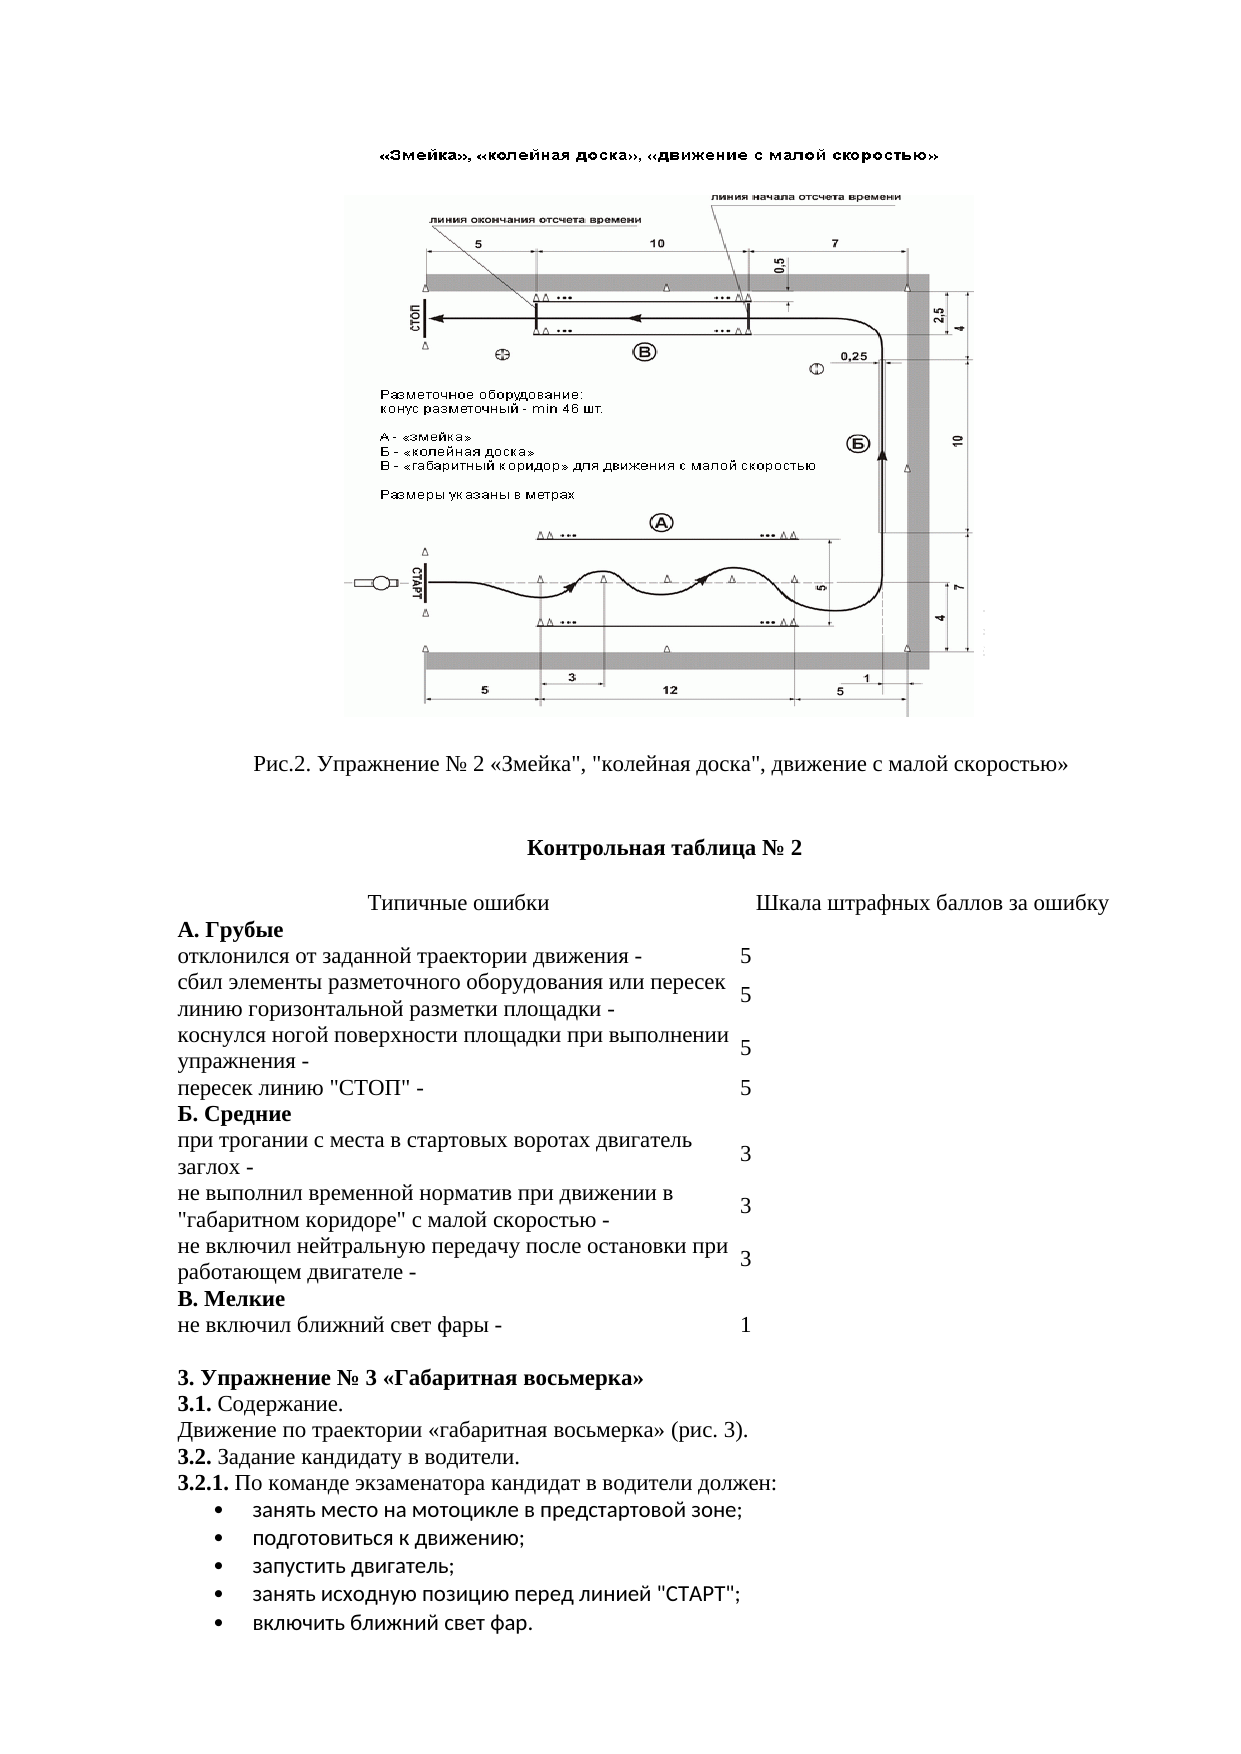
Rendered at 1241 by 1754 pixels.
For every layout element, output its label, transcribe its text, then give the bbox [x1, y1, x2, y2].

table_cell Б. Средние [177, 1100, 1126, 1127]
text 3. Упражнение № 3 «Габаритная восьмерка» 3.1. Содержание. Движение по траектории «габаритная восьмерка» (рис. 3). 3.2. Задание кандидату в водители. 3.2.1. По команде экзаменатора кандидат в водители должен: [177, 1364, 1152, 1496]
table_cell при трогании с места в стартовых воротах двигатель заглох - [177, 1127, 740, 1179]
table_header Шкала штрафных баллов за ошибку [740, 889, 1126, 916]
table_cell коснулся ногой поверхности площадки при выполнении упражнения - [177, 1021, 740, 1074]
table_cell 3 [740, 1127, 1126, 1179]
table_cell 5 [740, 942, 1126, 968]
table_cell 3 [740, 1179, 1126, 1232]
list занять место на мотоцикле в предстартовой зоне; [215, 1496, 1152, 1523]
table_cell 1 [740, 1311, 1126, 1337]
table_cell отклонился от заданной траектории движения - [177, 942, 740, 968]
table_cell 5 [740, 969, 1126, 1021]
table_cell 5 [740, 1074, 1126, 1100]
table_cell не выполнил временной норматив при движении в "габаритном коридоре" с малой скоростью - [177, 1179, 740, 1232]
table_header Типичные ошибки [177, 889, 740, 916]
list запустить двигатель; [215, 1552, 1152, 1579]
list включить ближний свет фар. [215, 1608, 1152, 1636]
table_cell сбил элементы разметочного оборудования или пересек линию горизонтальной разметки площадки - [177, 969, 740, 1021]
text Контрольная таблица № 2 [177, 834, 1152, 860]
picture [344, 118, 985, 721]
table_cell 3 [740, 1232, 1126, 1285]
table_cell пересек линию "СТОП" - [177, 1074, 740, 1100]
table_cell не включил ближний свет фары - [177, 1311, 740, 1337]
table_cell А. Грубые [177, 916, 1126, 942]
table_cell не включил нейтральную передачу после остановки при работающем двигателе - [177, 1232, 740, 1285]
table_cell В. Мелкие [177, 1285, 1126, 1311]
list подготовиться к движению; [215, 1523, 1152, 1552]
table_cell 5 [740, 1021, 1126, 1074]
list занять исходную позицию перед линией "СТАРТ"; [215, 1579, 1152, 1608]
text Рис.2. Упражнение № 2 «Змейка", "колейная доска", движение с малой скоростью» [177, 749, 1152, 805]
